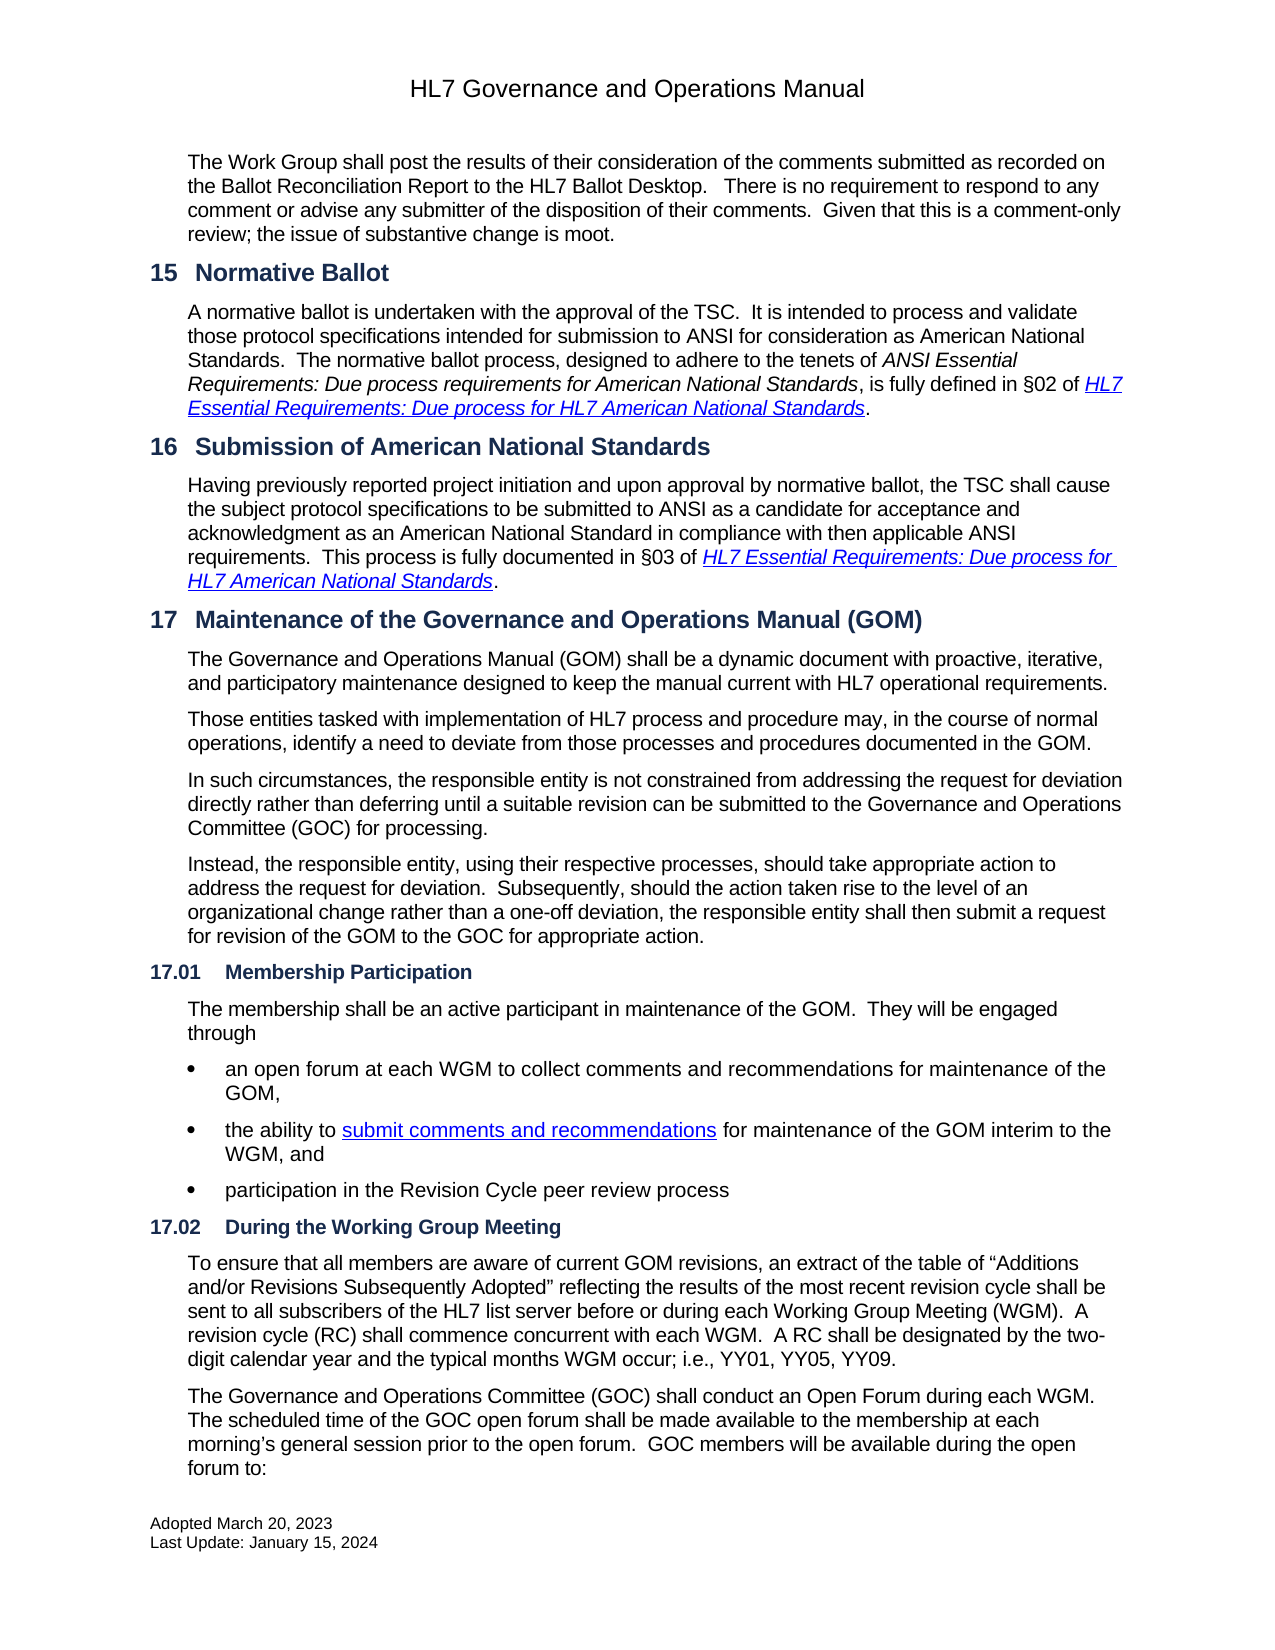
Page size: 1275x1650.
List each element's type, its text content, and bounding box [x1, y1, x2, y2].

subtitle During the Working Group Meeting [150, 1215, 1125, 1239]
text A normative ballot is undertaken with the approval of the TSC. It is intended to process and validate those protocol specifications intended for submission to ANSI for consideration as American National Standards. The normative ballot process, designed to adhere to the tenets of ANSI Essential Requirements: Due process requirements for American National Standards, is fully defined in §02 of HL7 Essential Requirements: Due process for HL7 American National Standards. [187, 299, 1125, 419]
text To ensure that all members are aware of current GOM revisions, an extract of the table of “Additions and/or Revisions Subsequently Adopted” reflecting the results of the most recent revision cycle shall be sent to all subscribers of the HL7 list server before or during each Working Group Meeting (WGM). A revision cycle (RC) shall commence concurrent with each WGM. A RC shall be designated by the two-digit calendar year and the typical months WGM occur; i.e., YY01, YY05, YY09. [187, 1251, 1125, 1371]
subtitle Submission of American National Standards [150, 432, 1125, 461]
subtitle Membership Participation [150, 960, 1125, 984]
list an open forum at each WGM to collect comments and recommendations for maintenance of the GOM, [187, 1057, 1125, 1105]
text In such circumstances, the responsible entity is not constrained from addressing the request for deviation directly rather than deferring until a suitable revision can be submitted to the Governance and Operations Committee (GOC) for processing. [187, 767, 1125, 839]
text The membership shall be an active participant in maintenance of the GOM. They will be engaged through [187, 997, 1125, 1044]
list the ability to submit comments and recommendations for maintenance of the GOM interim to the WGM, and [187, 1118, 1125, 1166]
text The Governance and Operations Committee (GOC) shall conduct an Open Forum during each WGM. The scheduled time of the GOC open forum shall be made available to the membership at each morning’s general session prior to the open forum. GOC members will be available during the open forum to: [187, 1383, 1125, 1479]
text Those entities tasked with implementation of HL7 process and procedure may, in the course of normal operations, identify a need to deviate from those processes and procedures documented in the GOM. [187, 707, 1125, 755]
subtitle Maintenance of the Governance and Operations Manual (GOM) [150, 605, 1125, 634]
text Instead, the responsible entity, using their respective processes, should take appropriate action to address the request for deviation. Subsequently, should the action taken rise to the level of an organizational change rather than a one-off deviation, the responsible entity shall then submit a request for revision of the GOM to the GOC for appropriate action. [187, 852, 1125, 948]
text The Work Group shall post the results of their consideration of the comments submitted as recorded on the Ballot Reconciliation Report to the HL7 Ballot Desktop. There is no requirement to respond to any comment or advise any submitter of the disposition of their comments. Given that this is a comment-only review; the issue of substantive change is moot. [187, 150, 1125, 246]
text The Governance and Operations Manual (GOM) shall be a dynamic document with proactive, iterative, and participatory maintenance designed to keep the manual current with HL7 operational requirements. [187, 647, 1125, 694]
text Having previously reported project initiation and upon approval by normative ballot, the TSC shall cause the subject protocol specifications to be submitted to ANSI as a candidate for acceptance and acknowledgment as an American National Standard in compliance with then applicable ANSI requirements. This process is fully documented in §03 of HL7 Essential Requirements: Due process for HL7 American National Standards. [187, 473, 1125, 593]
list participation in the Revision Cycle peer review process [187, 1178, 1125, 1202]
subtitle Normative Ballot [150, 258, 1125, 287]
